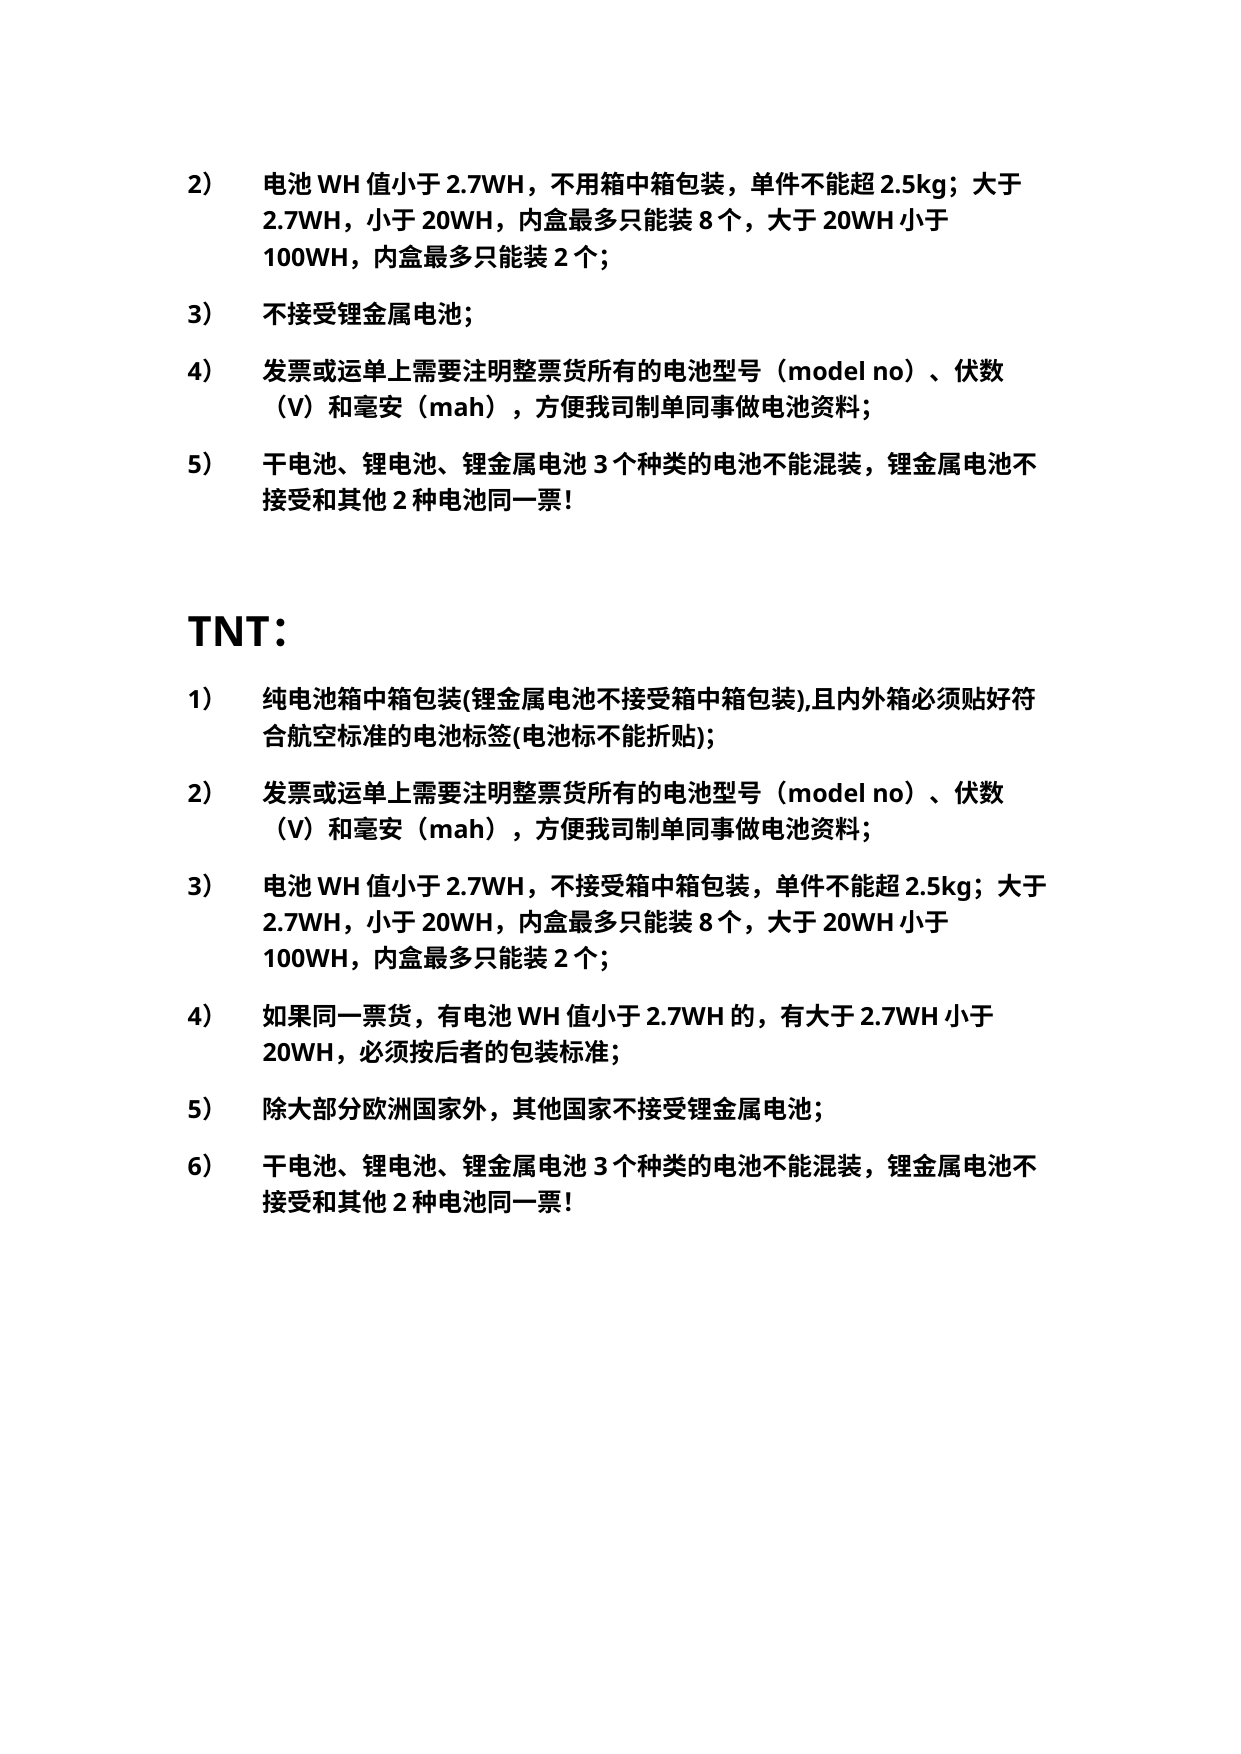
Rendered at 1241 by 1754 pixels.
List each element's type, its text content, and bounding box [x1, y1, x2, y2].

list 纯电池箱中箱包装(锂金属电池不接受箱中箱包装),且内外箱必须贴好符合航空标准的电池标签(电池标不能折贴)； [187, 680, 1053, 752]
text TNT： [187, 598, 1053, 659]
list 发票或运单上需要注明整票货所有的电池型号（model no）、伏数（V）和毫安（mah），方便我司制单同事做电池资料； [187, 773, 1053, 846]
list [187, 351, 1053, 424]
list 干电池、锂电池、锂金属电池 3个种类的电池不能混装，锂金属电池不接受和其他2种电池同一票！ [187, 1146, 1053, 1219]
list 如果同一票货，有电池WH值小于2.7WH的，有大于2.7WH小于20WH，必须按后者的包装标准； [187, 996, 1053, 1068]
list 电池WH值小于2.7WH，不用箱中箱包装，单件不能超2.5kg；大于2.7WH，小于20WH，内盒最多只能装8个，大于20WH小于100WH，内盒最多只能装2个； [187, 164, 1053, 273]
list 不接受锂金属电池； [187, 294, 1053, 330]
list 除大部分欧洲国家外，其他国家不接受锂金属电池； [187, 1089, 1053, 1126]
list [187, 444, 1053, 517]
list 电池WH值小于2.7WH，不接受箱中箱包装，单件不能超2.5kg；大于2.7WH，小于20WH，内盒最多只能装8个，大于20WH小于100WH，内盒最多只能装2个； [187, 866, 1053, 975]
